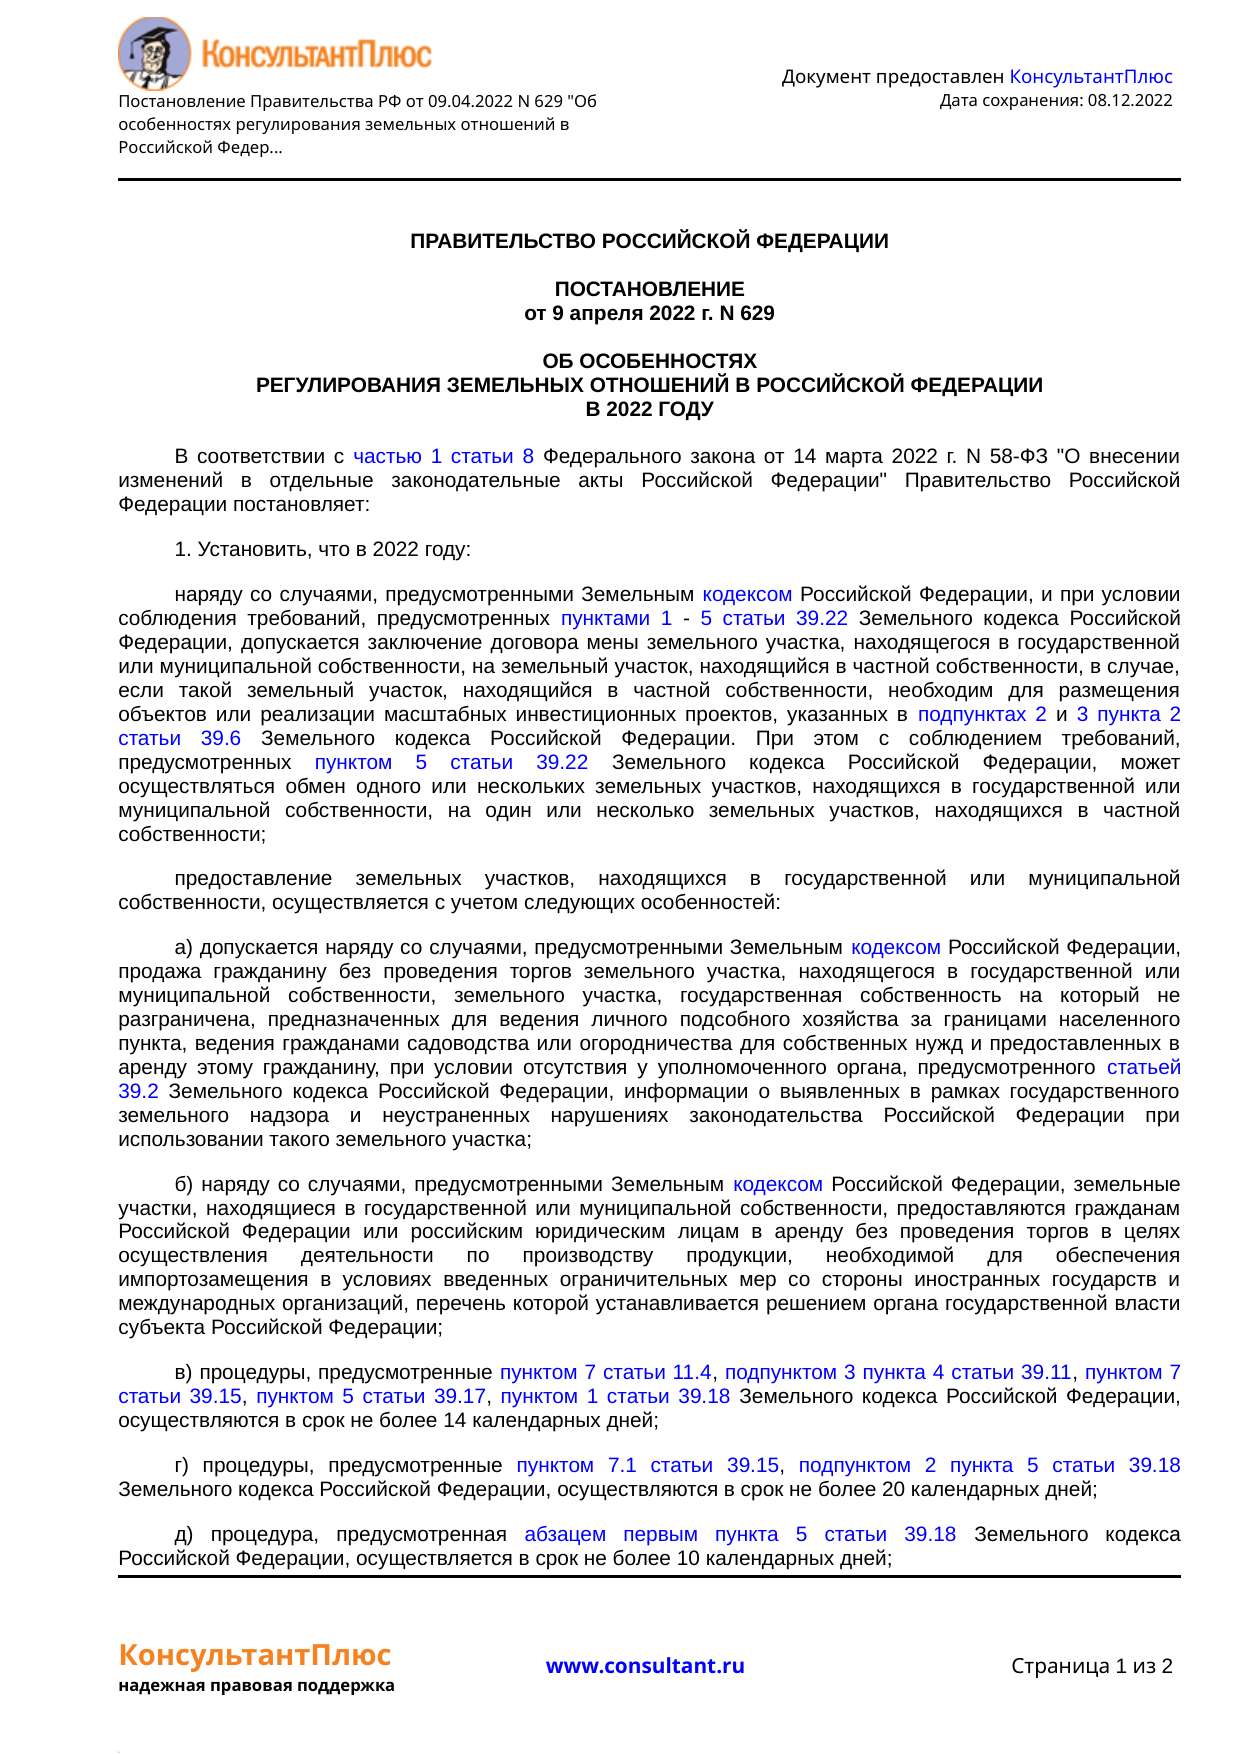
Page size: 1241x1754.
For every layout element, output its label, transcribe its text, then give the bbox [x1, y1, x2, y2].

text 1. Установить, что в 2022 году: [118, 537, 1181, 561]
title ОБ ОСОБЕННОСТЯХ [118, 348, 1181, 372]
title В 2022 ГОДУ [118, 396, 1181, 420]
title РЕГУЛИРОВАНИЯ ЗЕМЕЛЬНЫХ ОТНОШЕНИЙ В РОССИЙСКОЙ ФЕДЕРАЦИИ [118, 372, 1181, 396]
text предоставление земельных участков, находящихся в государственной или муниципальной собственности, осуществляется с учетом следующих особенностей: [118, 866, 1181, 914]
text а) допускается наряду со случаями, предусмотренными Земельным кодексом Российской Федерации, продажа гражданину без проведения торгов земельного участка, находящегося в государственной или муниципальной собственности, земельного участка, государственная собственность на который не разграничена, предназначенных для ведения личного подсобного хозяйства за границами населенного пункта, ведения гражданами садоводства или огородничества для собственных нужд и предоставленных в аренду этому гражданину, при условии отсутствия у уполномоченного органа, предусмотренного статьей 39.2 Земельного кодекса Российской Федерации, информации о выявленных в рамках государственного земельного надзора и неустраненных нарушениях законодательства Российской Федерации при использовании такого земельного участка; [118, 935, 1181, 1151]
title от 9 апреля 2022 г. N 629 [118, 301, 1181, 324]
text В соответствии с частью 1 статьи 8 Федерального закона от 14 марта 2022 г. N 58-ФЗ "О внесении изменений в отдельные законодательные акты Российской Федерации" Правительство Российской Федерации постановляет: [118, 444, 1181, 516]
text д) процедура, предусмотренная абзацем первым пункта 5 статьи 39.18 Земельного кодекса Российской Федерации, осуществляется в срок не более 10 календарных дней; [118, 1521, 1181, 1569]
text в) процедуры, предусмотренные пунктом 7 статьи 11.4, подпунктом 3 пункта 4 статьи 39.11, пунктом 7 статьи 39.15, пунктом 5 статьи 39.17, пунктом 1 статьи 39.18 Земельного кодекса Российской Федерации, осуществляются в срок не более 14 календарных дней; [118, 1360, 1181, 1432]
title ПРАВИТЕЛЬСТВО РОССИЙСКОЙ ФЕДЕРАЦИИ [118, 229, 1181, 253]
text наряду со случаями, предусмотренными Земельным кодексом Российской Федерации, и при условии соблюдения требований, предусмотренных пунктами 1 - 5 статьи 39.22 Земельного кодекса Российской Федерации, допускается заключение договора мены земельного участка, находящегося в государственной или муниципальной собственности, на земельный участок, находящийся в частной собственности, в случае, если такой земельный участок, находящийся в частной собственности, необходим для размещения объектов или реализации масштабных инвестиционных проектов, указанных в подпунктах 2 и 3 пункта 2 статьи 39.6 Земельного кодекса Российской Федерации. При этом с соблюдением требований, предусмотренных пунктом 5 статьи 39.22 Земельного кодекса Российской Федерации, может осуществляться обмен одного или нескольких земельных участков, находящихся в государственной или муниципальной собственности, на один или несколько земельных участков, находящихся в частной собственности; [118, 582, 1181, 845]
text г) процедуры, предусмотренные пунктом 7.1 статьи 39.15, подпунктом 2 пункта 5 статьи 39.18 Земельного кодекса Российской Федерации, осуществляются в срок не более 20 календарных дней; [118, 1453, 1181, 1501]
title ПОСТАНОВЛЕНИЕ [118, 277, 1181, 301]
text б) наряду со случаями, предусмотренными Земельным кодексом Российской Федерации, земельные участки, находящиеся в государственной или муниципальной собственности, предоставляются гражданам Российской Федерации или российским юридическим лицам в аренду без проведения торгов в целях осуществления деятельности по производству продукции, необходимой для обеспечения импортозамещения в условиях введенных ограничительных мер со стороны иностранных государств и международных организаций, перечень которой устанавливается решением органа государственной власти субъекта Российской Федерации; [118, 1171, 1181, 1339]
picture [118, 17, 432, 91]
